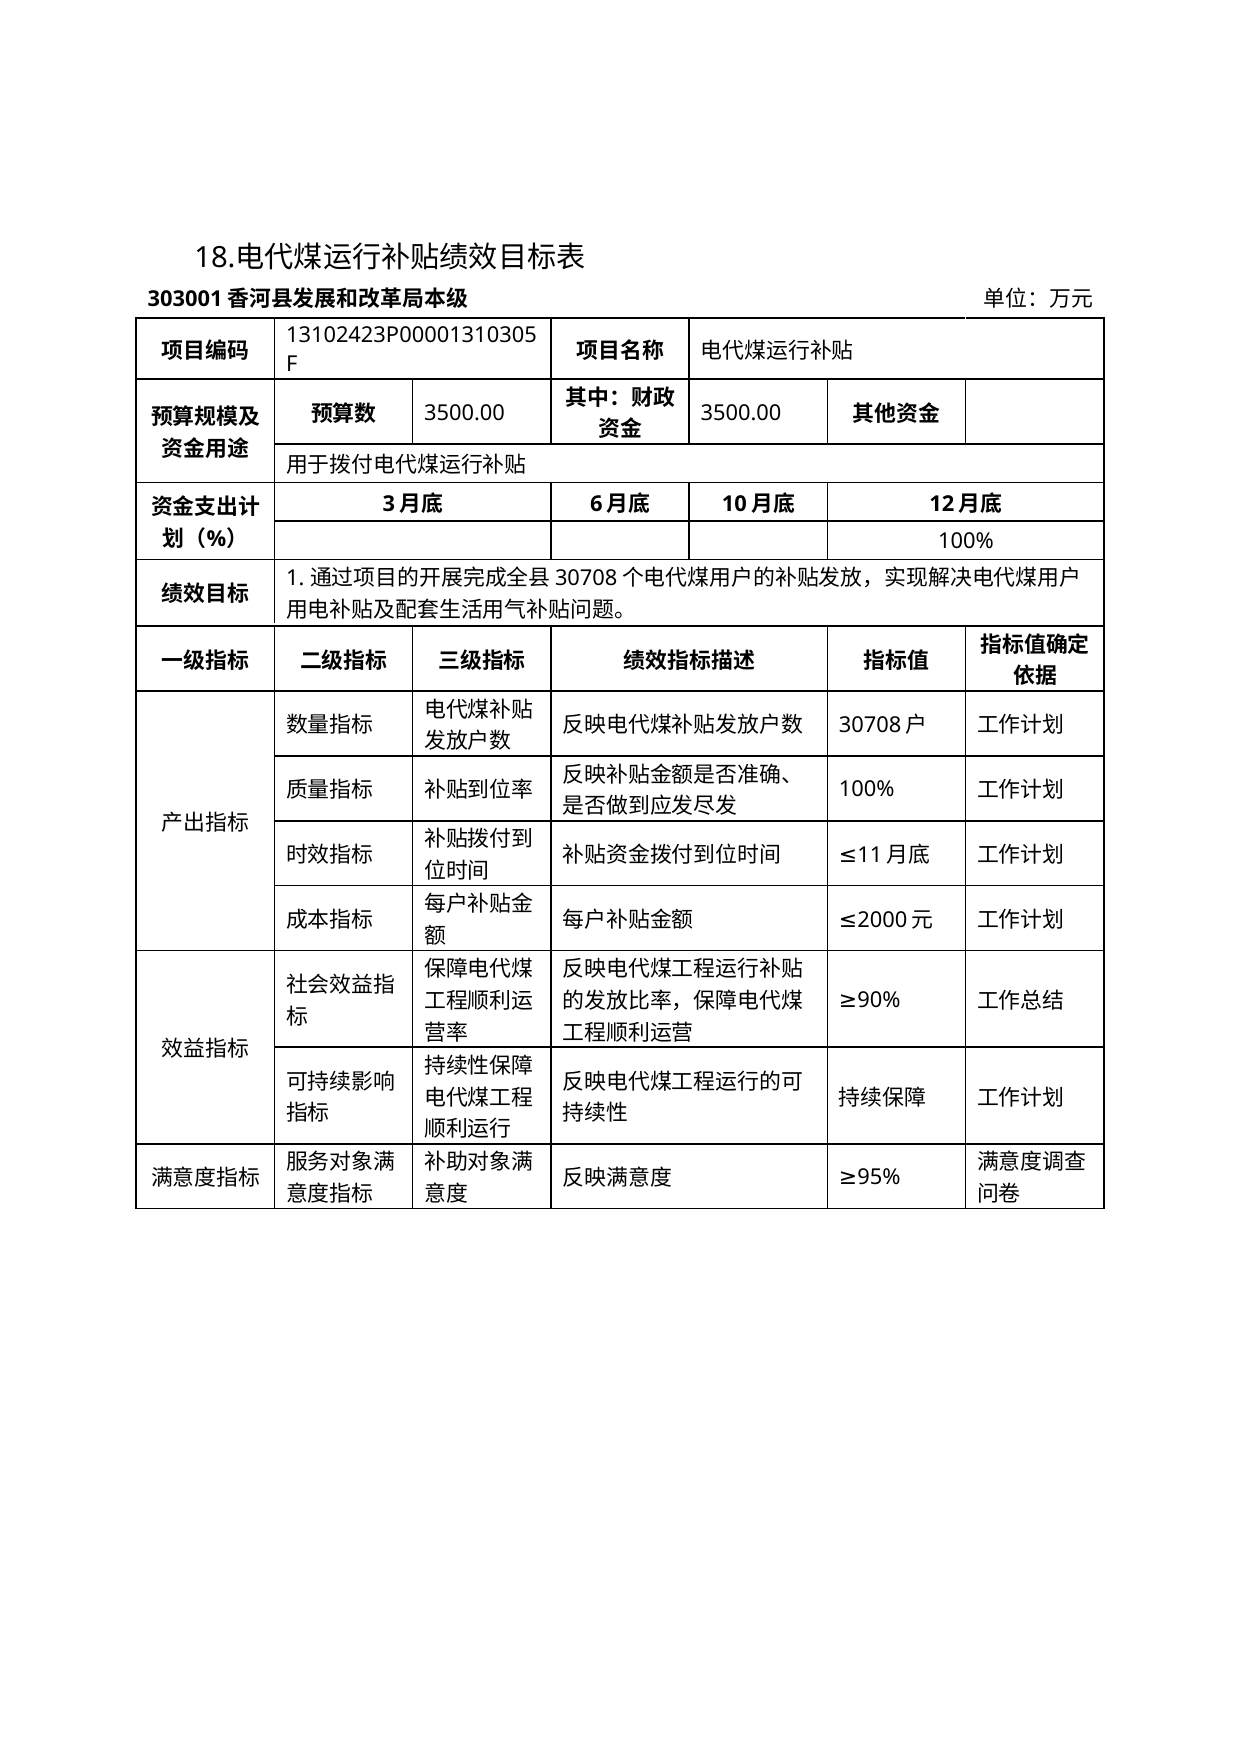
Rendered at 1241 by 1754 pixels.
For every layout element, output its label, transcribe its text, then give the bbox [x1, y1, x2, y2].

table_cell 用于拨付电代煤运行补贴 [275, 445, 1103, 482]
table_cell 效益指标 [137, 951, 274, 1143]
table_cell 其中：财政 资金 [552, 380, 688, 443]
table_cell 补助对象满意度 [413, 1145, 550, 1208]
table_cell [275, 522, 550, 558]
table_cell 3500.00 [690, 380, 827, 443]
table_cell 补贴资金拨付到位时间 [552, 822, 827, 885]
table_header 指标值确定依据 [966, 627, 1103, 690]
table_cell 6月底 [552, 483, 688, 520]
table_header 三级指标 [413, 627, 550, 690]
table_cell 12月底 [828, 483, 1103, 520]
table_cell 项目编码 [137, 319, 274, 378]
table_header 指标值 [828, 627, 965, 690]
table_cell 3500.00 [413, 380, 550, 443]
table_cell 预算规模及资金用途 [137, 380, 274, 482]
table_cell 持续性保障电代煤工程顺利运行 [413, 1048, 550, 1143]
table_cell 每户补贴金额 [413, 886, 550, 950]
table_cell [690, 522, 827, 558]
table_cell 补贴拨付到位时间 [413, 822, 550, 885]
table_cell 服务对象满意度指标 [275, 1145, 412, 1208]
table_cell 电代煤运行补贴 [690, 319, 1103, 378]
table_cell [966, 380, 1103, 443]
table_cell 时效指标 [275, 822, 412, 885]
table_header 绩效指标描述 [552, 627, 827, 690]
table_cell 10月底 [690, 483, 827, 520]
table_cell 产出指标 [137, 692, 274, 950]
table_cell 社会效益指标 [275, 951, 412, 1046]
table_cell ≥95% [828, 1145, 965, 1208]
table_cell ≤11月底 [828, 822, 965, 885]
table_cell ≥90% [828, 951, 965, 1046]
table_cell 反映满意度 [552, 1145, 827, 1208]
table_cell 补贴到位率 [413, 757, 550, 820]
table_cell 工作计划 [966, 692, 1103, 755]
table_cell 每户补贴金额 [552, 886, 827, 950]
table_cell 可持续影响指标 [275, 1048, 412, 1143]
table_cell [552, 522, 688, 558]
table_cell 成本指标 [275, 886, 412, 950]
table_cell 3月底 [275, 483, 550, 520]
table_cell 数量指标 [275, 692, 412, 755]
table_cell 工作计划 [966, 822, 1103, 885]
table_cell 保障电代煤工程顺利运营率 [413, 951, 550, 1046]
table_cell 反映补贴金额是否准确、是否做到应发尽发 [552, 757, 827, 820]
table_cell 其他资金 [828, 380, 965, 443]
table_cell 绩效目标 [137, 560, 274, 623]
table_cell 工作计划 [966, 757, 1103, 820]
table_header 一级指标 [137, 627, 274, 690]
table_cell 满意度指标 [137, 1145, 274, 1208]
table_cell 工作计划 [966, 1048, 1103, 1143]
table_cell 反映电代煤补贴发放户数 [552, 692, 827, 755]
table_header 单位：万元 [966, 277, 1103, 317]
table_cell 资金支出计划（%） [137, 483, 274, 558]
table_cell 1. 通过项目的开展完成全县30708个电代煤用户的补贴发放，实现解决电代煤用户用电补贴及配套生活用气补贴问题。 [275, 560, 1103, 623]
table_cell 反映电代煤工程运行的可持续性 [552, 1048, 827, 1143]
table_cell 反映电代煤工程运行补贴的发放比率，保障电代煤工程顺利运营 [552, 951, 827, 1046]
table_cell 满意度调查问卷 [966, 1145, 1103, 1208]
table_cell 30708户 [828, 692, 965, 755]
table_cell 100% [828, 757, 965, 820]
text 18.电代煤运行补贴绩效目标表 [136, 233, 1104, 276]
table_cell 预算数 [275, 380, 412, 443]
table_cell 工作计划 [966, 886, 1103, 950]
table_cell 持续保障 [828, 1048, 965, 1143]
table_cell 质量指标 [275, 757, 412, 820]
table_cell 13102423P00001310305F [275, 319, 550, 378]
table_cell 工作总结 [966, 951, 1103, 1046]
table_cell 100% [828, 522, 1103, 558]
table_cell ≤2000元 [828, 886, 965, 950]
table_header 二级指标 [275, 627, 412, 690]
table_cell 项目名称 [552, 319, 688, 378]
table_header 303001香河县发展和改革局本级 [137, 277, 965, 317]
table_cell 电代煤补贴发放户数 [413, 692, 550, 755]
